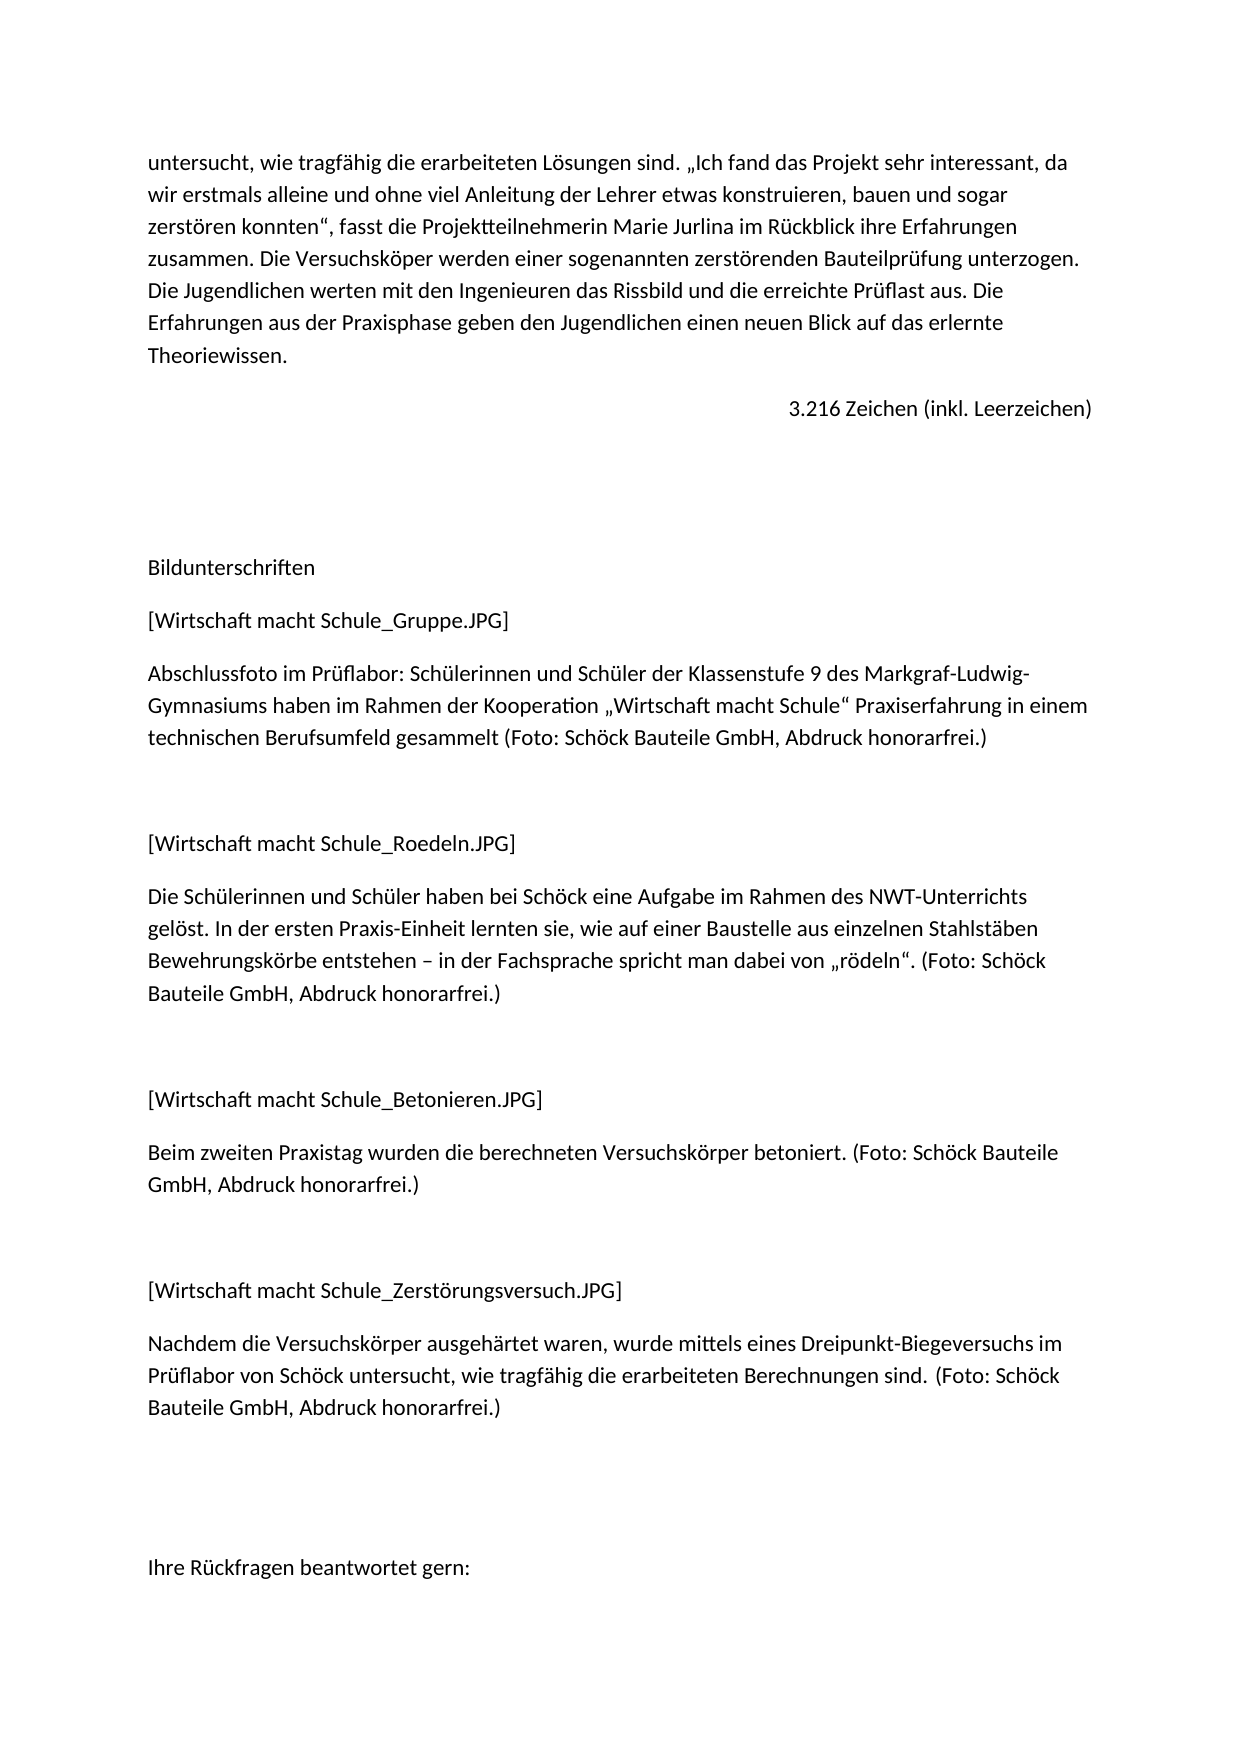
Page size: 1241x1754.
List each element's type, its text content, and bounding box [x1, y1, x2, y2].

text Ihre Rückfragen beantwortet gern: [148, 1553, 1093, 1581]
text Beim zweiten Praxistag wurden die berechneten Versuchskörper betoniert. (Foto: Schöck Bauteile GmbH, Abdruck honorarfrei.) [148, 1138, 1093, 1198]
text Nachdem die Versuchskörper ausgehärtet waren, wurde mittels eines Dreipunkt-Biegeversuchs im Prüflabor von Schöck untersucht, wie tragfähig die erarbeiteten Berechnungen sind. (Foto: Schöck Bauteile GmbH, Abdruck honorarfrei.) [148, 1329, 1093, 1422]
text Die Schülerinnen und Schüler haben bei Schöck eine Aufgabe im Rahmen des NWT-Unterrichts gelöst. In der ersten Praxis-Einheit lernten sie, wie auf einer Baustelle aus einzelnen Stahlstäben Bewehrungskörbe entstehen – in der Fachsprache spricht man dabei von „rödeln“. (Foto: Schöck Bauteile GmbH, Abdruck honorarfrei.) [148, 882, 1093, 1007]
text Bildunterschriften [148, 553, 1093, 581]
text Abschlussfoto im Prüflabor: Schülerinnen und Schüler der Klassenstufe 9 des Markgraf-Ludwig-Gymnasiums haben im Rahmen der Kooperation „Wirtschaft macht Schule“ Praxiserfahrung in einem technischen Berufsumfeld gesammelt (Foto: Schöck Bauteile GmbH, Abdruck honorarfrei.) [148, 659, 1093, 751]
text [Wirtschaft macht Schule_Betonieren.JPG] [148, 1085, 1093, 1113]
text [Wirtschaft macht Schule_Roedeln.JPG] [148, 829, 1093, 857]
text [148, 148, 1093, 369]
text 3.216 Zeichen (inkl. Leerzeichen) [148, 394, 1093, 422]
text [Wirtschaft macht Schule_Gruppe.JPG] [148, 606, 1093, 634]
text [Wirtschaft macht Schule_Zerstörungsversuch.JPG] [148, 1276, 1093, 1304]
